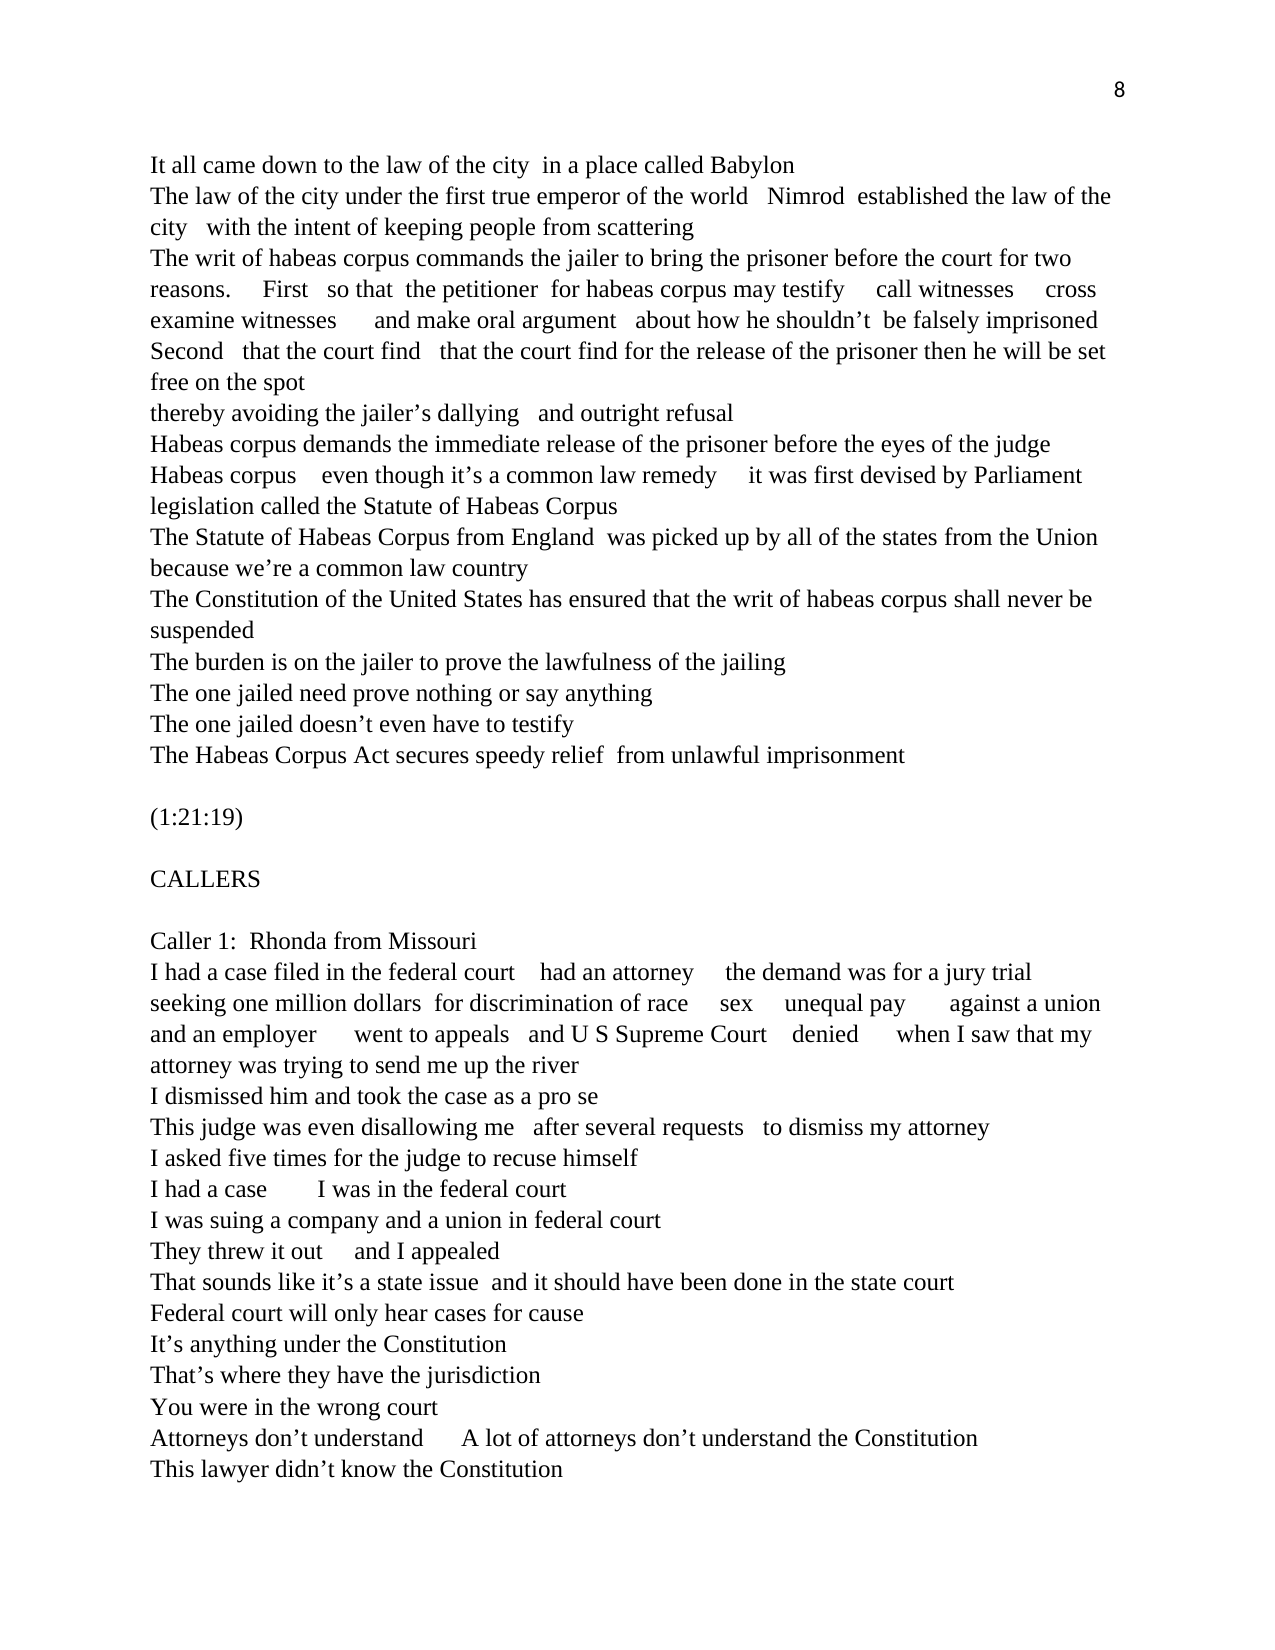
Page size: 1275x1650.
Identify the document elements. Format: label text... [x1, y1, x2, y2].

text Federal court will only hear cases for cause [150, 1298, 1125, 1327]
text That sounds like it’s a state issue and it should have been done in the state court [150, 1267, 1125, 1296]
text The burden is on the jailer to prove the lawfulness of the jailing [150, 647, 1125, 675]
text The one jailed doesn’t even have to testify [150, 709, 1125, 737]
text I had a case I was in the federal court [150, 1174, 1125, 1203]
text The Constitution of the United States has ensured that the writ of habeas corpus shall never be suspended [150, 584, 1125, 644]
text Habeas corpus even though it’s a common law remedy it was first devised by Parliament legislation called the Statute of Habeas Corpus [150, 460, 1125, 520]
text Second that the court find that the court find for the release of the prisoner then he will be set free on the spot [150, 336, 1125, 396]
text The law of the city under the first true emperor of the world Nimrod established the law of the city with the intent of keeping people from scattering [150, 181, 1125, 241]
text I dismissed him and took the case as a pro se [150, 1081, 1125, 1110]
text You were in the wrong court [150, 1392, 1125, 1420]
text The Statute of Habeas Corpus from England was picked up by all of the states from the Union because we’re a common law country [150, 522, 1125, 582]
text They threw it out and I appealed [150, 1236, 1125, 1265]
text I had a case filed in the federal court had an attorney the demand was for a jury trial seeking one million dollars for discrimination of race sex unequal pay against a union and an employer went to appeals and U S Supreme Court denied when I saw that my attorney was trying to send me up the river [150, 957, 1125, 1079]
text (1:21:19) [150, 802, 1125, 831]
text The one jailed need prove nothing or say anything [150, 678, 1125, 706]
text This lawyer didn’t know the Constitution [150, 1454, 1125, 1482]
text The Habeas Corpus Act secures speedy relief from unlawful imprisonment [150, 740, 1125, 768]
text That’s where they have the jurisdiction [150, 1361, 1125, 1389]
text thereby avoiding the jailer’s dallying and outright refusal [150, 398, 1125, 427]
text It all came down to the law of the city in a place called Babylon [150, 150, 1125, 179]
text The writ of habeas corpus commands the jailer to bring the prisoner before the court for two reasons. First so that the petitioner for habeas corpus may testify call witnesses cross examine witnesses and make oral argument about how he shouldn’t be falsely imprisoned [150, 243, 1125, 334]
text I asked five times for the judge to recuse himself [150, 1143, 1125, 1172]
text Attorneys don’t understand A lot of attorneys don’t understand the Constitution [150, 1423, 1125, 1451]
text Habeas corpus demands the immediate release of the prisoner before the eyes of the judge [150, 429, 1125, 458]
text Caller 1: Rhonda from Missouri [150, 926, 1125, 955]
text It’s anything under the Constitution [150, 1329, 1125, 1358]
text This judge was even disallowing me after several requests to dismiss my attorney [150, 1112, 1125, 1141]
text I was suing a company and a union in federal court [150, 1205, 1125, 1234]
text CALLERS [150, 864, 1125, 893]
